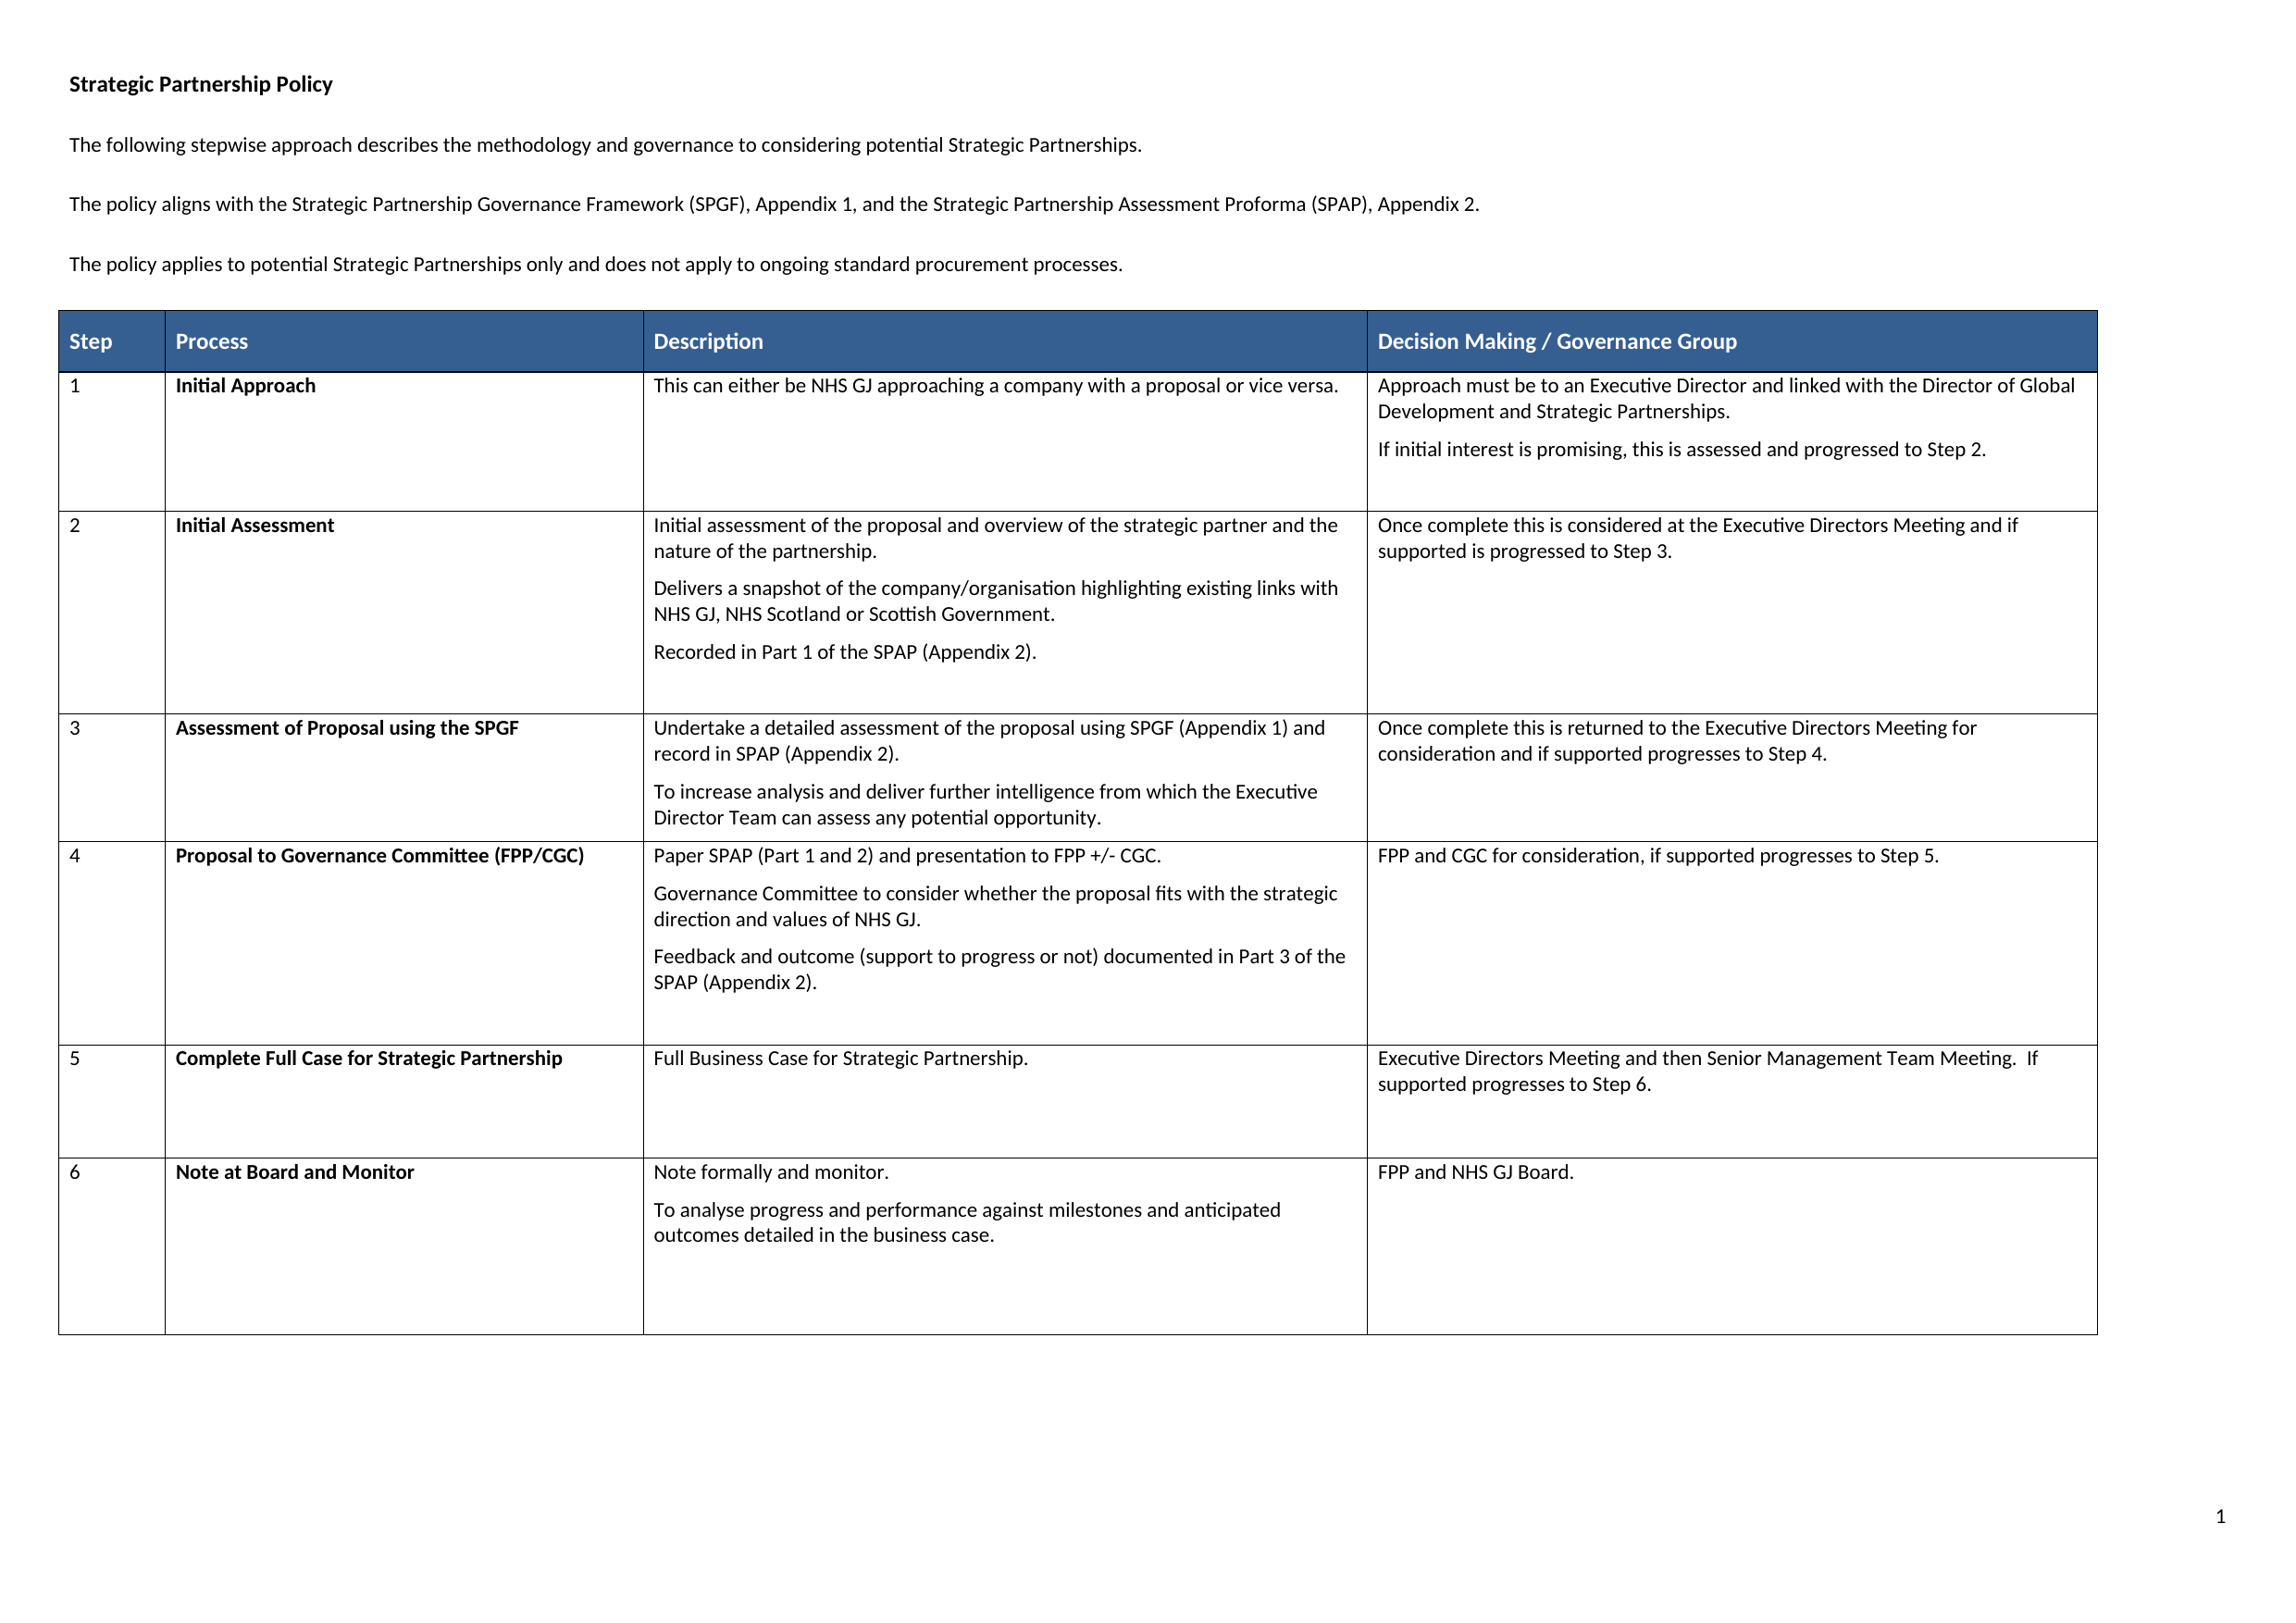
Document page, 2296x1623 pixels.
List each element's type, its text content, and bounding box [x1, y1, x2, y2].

table_header Description [644, 311, 1367, 371]
text The policy applies to potential Strategic Partnerships only and does not apply to ongoing standard procurement processes. [69, 251, 2226, 277]
table_cell 3 [59, 714, 165, 841]
table_cell This can either be NHS GJ approaching a company with a proposal or vice versa. [644, 373, 1367, 511]
table_cell Initial assessment of the proposal and overview of the strategic partner and the nature of the partnership. Delivers a snapshot of the company/organisation highlighting existing links with NHS GJ, NHS Scotland or Scottish Government. Recorded in Part 1 of the SPAP (Appendix 2). [644, 512, 1367, 713]
table_cell Note formally and monitor. To analyse progress and performance against milestones and anticipated outcomes detailed in the business case. [644, 1158, 1367, 1334]
table_cell 2 [59, 512, 165, 713]
table_cell Executive Directors Meeting and then Senior Management Team Meeting. If supported progresses to Step 6. [1368, 1046, 2097, 1158]
table_header Decision Making / Governance Group [1368, 311, 2097, 371]
table_cell 5 [59, 1046, 165, 1158]
table_cell Assessment of Proposal using the SPGF [166, 714, 643, 841]
text The following stepwise approach describes the methodology and governance to considering potential Strategic Partnerships. [69, 131, 2226, 157]
table_cell Approach must be to an Executive Director and linked with the Director of Global Development and Strategic Partnerships. If initial interest is promising, this is assessed and progressed to Step 2. [1368, 373, 2097, 511]
table_cell FPP and CGC for consideration, if supported progresses to Step 5. [1368, 842, 2097, 1044]
table_header Step [59, 311, 165, 371]
table_cell Note at Board and Monitor [166, 1158, 643, 1334]
table_cell Undertake a detailed assessment of the proposal using SPGF (Appendix 1) and record in SPAP (Appendix 2). To increase analysis and deliver further intelligence from which the Executive Director Team can assess any potential opportunity. [644, 714, 1367, 841]
table_cell Paper SPAP (Part 1 and 2) and presentation to FPP +/- CGC. Governance Committee to consider whether the proposal fits with the strategic direction and values of NHS GJ. Feedback and outcome (support to progress or not) documented in Part 3 of the SPAP (Appendix 2). [644, 842, 1367, 1044]
table_cell Initial Approach [166, 373, 643, 511]
table_cell 1 [59, 373, 165, 511]
table_cell 4 [59, 842, 165, 1044]
table_cell 6 [59, 1158, 165, 1334]
text The policy aligns with the Strategic Partnership Governance Framework (SPGF), Appendix 1, and the Strategic Partnership Assessment Proforma (SPAP), Appendix 2. [69, 192, 2226, 217]
table_cell Full Business Case for Strategic Partnership. [644, 1046, 1367, 1158]
table_header Process [166, 311, 643, 371]
table_cell Initial Assessment [166, 512, 643, 713]
table_cell Once complete this is returned to the Executive Directors Meeting for consideration and if supported progresses to Step 4. [1368, 714, 2097, 841]
table_cell Complete Full Case for Strategic Partnership [166, 1046, 643, 1158]
text Strategic Partnership Policy [69, 69, 2226, 98]
table_cell Proposal to Governance Committee (FPP/CGC) [166, 842, 643, 1044]
table_cell Once complete this is considered at the Executive Directors Meeting and if supported is progressed to Step 3. [1368, 512, 2097, 713]
table_cell FPP and NHS GJ Board. [1368, 1158, 2097, 1334]
